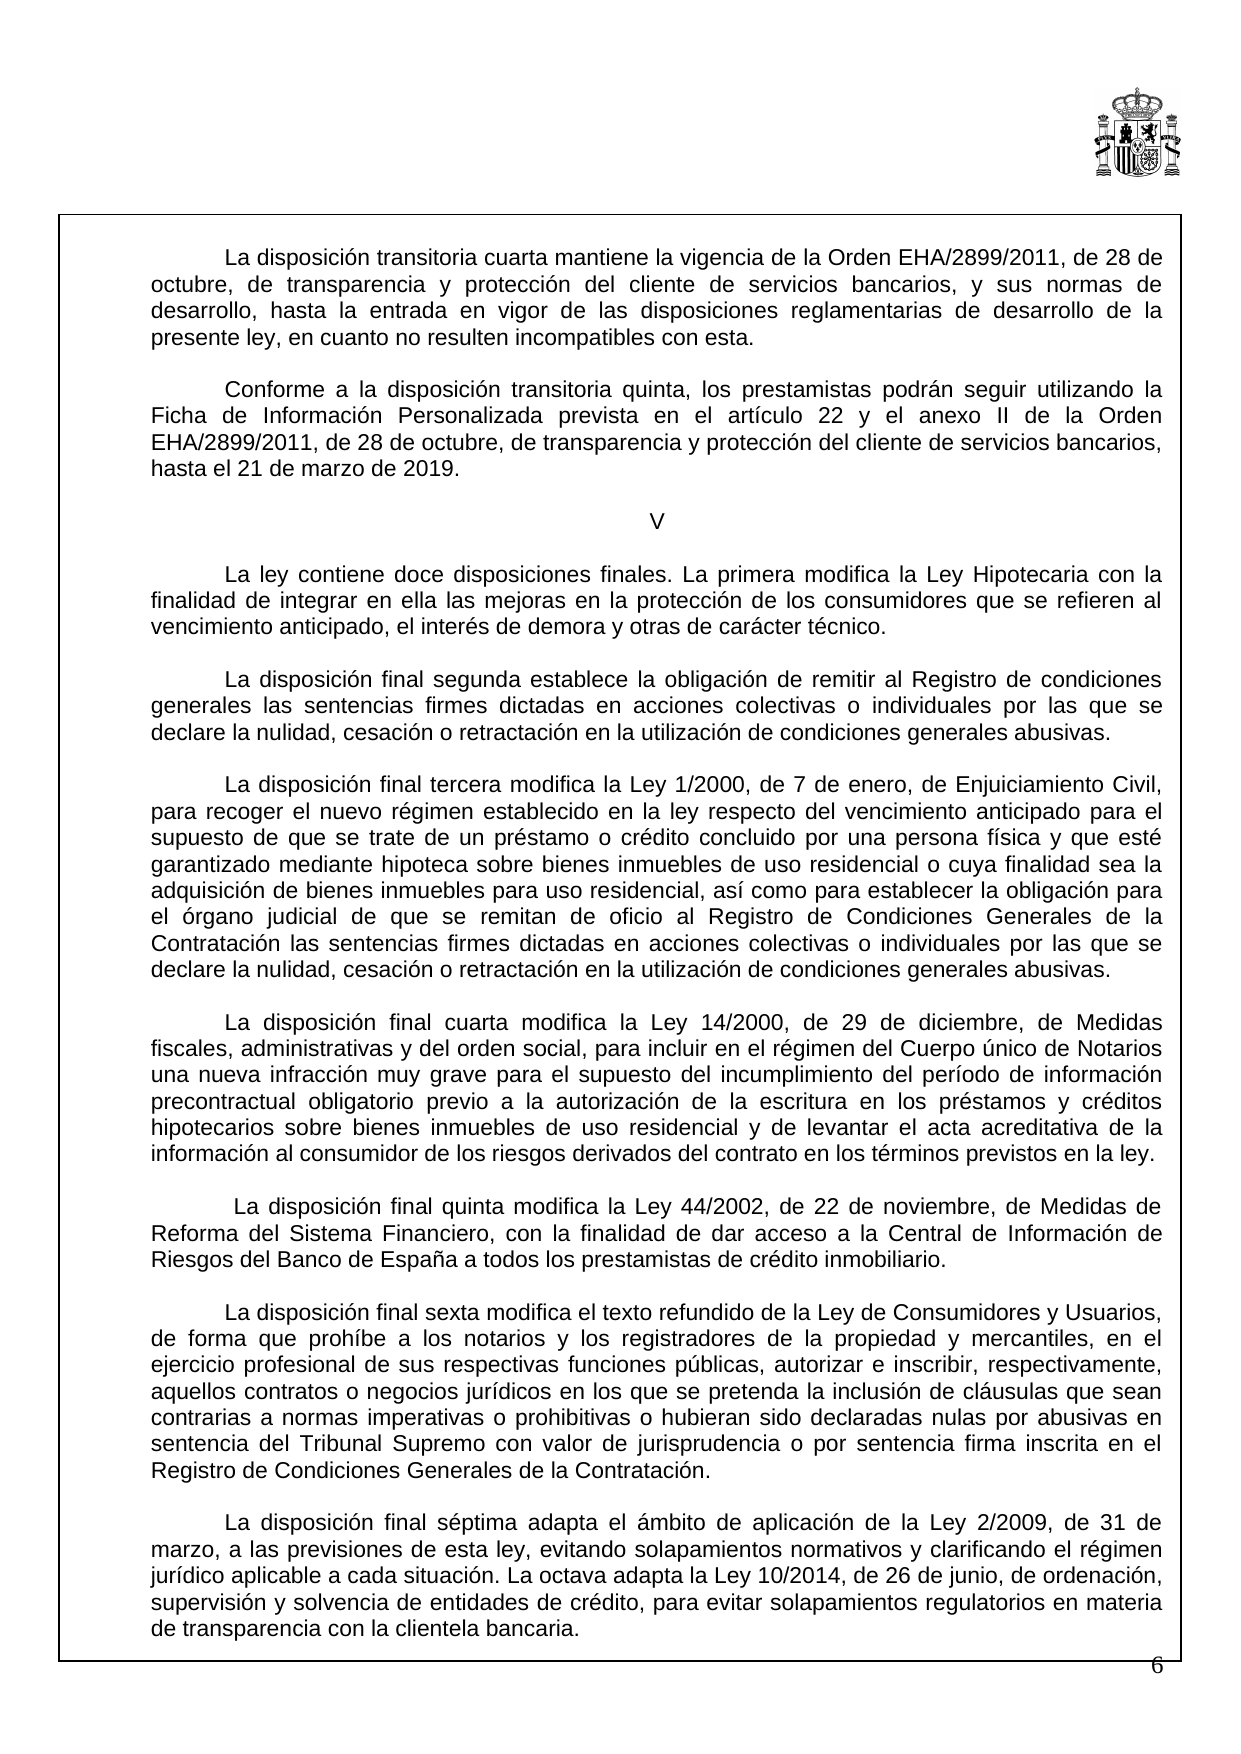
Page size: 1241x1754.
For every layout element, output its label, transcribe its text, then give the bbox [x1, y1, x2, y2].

text V [151, 508, 1163, 534]
text La disposición final tercera modifica la Ley 1/2000, de 7 de enero, de Enjuiciamiento Civil, para recoger el nuevo régimen establecido en la ley respecto del vencimiento anticipado para el supuesto de que se trate de un préstamo o crédito concluido por una persona física y que esté garantizado mediante hipoteca sobre bienes inmuebles de uso residencial o cuya finalidad sea la adquisición de bienes inmuebles para uso residencial, así como para establecer la obligación para el órgano judicial de que se remitan de oficio al Registro de Condiciones Generales de la Contratación las sentencias firmes dictadas en acciones colectivas o individuales por las que se declare la nulidad, cesación o retractación en la utilización de condiciones generales abusivas. [151, 771, 1163, 982]
text Conforme a la disposición transitoria quinta, los prestamistas podrán seguir utilizando la Ficha de Información Personalizada prevista en el artículo 22 y el anexo II de la Orden EHA/2899/2011, de 28 de octubre, de transparencia y protección del cliente de servicios bancarios, hasta el 21 de marzo de 2019. [151, 376, 1163, 482]
picture [1093, 87, 1182, 179]
text La disposición final sexta modifica el texto refundido de la Ley de Consumidores y Usuarios, de forma que prohíbe a los notarios y los registradores de la propiedad y mercantiles, en el ejercicio profesional de sus respectivas funciones públicas, autorizar e inscribir, respectivamente, aquellos contratos o negocios jurídicos en los que se pretenda la inclusión de cláusulas que sean contrarias a normas imperativas o prohibitivas o hubieran sido declaradas nulas por abusivas en sentencia del Tribunal Supremo con valor de jurisprudencia o por sentencia firma inscrita en el Registro de Condiciones Generales de la Contratación. [151, 1298, 1163, 1483]
text La disposición transitoria cuarta mantiene la vigencia de la Orden EHA/2899/2011, de 28 de octubre, de transparencia y protección del cliente de servicios bancarios, y sus normas de desarrollo, hasta la entrada en vigor de las disposiciones reglamentarias de desarrollo de la presente ley, en cuanto no resulten incompatibles con esta. [151, 244, 1163, 350]
text La ley contiene doce disposiciones finales. La primera modifica la Ley Hipotecaria con la finalidad de integrar en ella las mejoras en la protección de los consumidores que se refieren al vencimiento anticipado, el interés de demora y otras de carácter técnico. [151, 561, 1163, 640]
text La disposición final séptima adapta el ámbito de aplicación de la Ley 2/2009, de 31 de marzo, a las previsiones de esta ley, evitando solapamientos normativos y clarificando el régimen jurídico aplicable a cada situación. La octava adapta la Ley 10/2014, de 26 de junio, de ordenación, supervisión y solvencia de entidades de crédito, para evitar solapamientos regulatorios en materia de transparencia con la clientela bancaria. [151, 1509, 1163, 1641]
text La disposición final quinta modifica la Ley 44/2002, de 22 de noviembre, de Medidas de Reforma del Sistema Financiero, con la finalidad de dar acceso a la Central de Información de Riesgos del Banco de España a todos los prestamistas de crédito inmobiliario. [151, 1193, 1163, 1272]
text La disposición final cuarta modifica la Ley 14/2000, de 29 de diciembre, de Medidas fiscales, administrativas y del orden social, para incluir en el régimen del Cuerpo único de Notarios una nueva infracción muy grave para el supuesto del incumplimiento del período de información precontractual obligatorio previo a la autorización de la escritura en los préstamos y créditos hipotecarios sobre bienes inmuebles de uso residencial y de levantar el acta acreditativa de la información al consumidor de los riesgos derivados del contrato en los términos previstos en la ley. [151, 1009, 1163, 1167]
text La disposición final segunda establece la obligación de remitir al Registro de condiciones generales las sentencias firmes dictadas en acciones colectivas o individuales por las que se declare la nulidad, cesación o retractación en la utilización de condiciones generales abusivas. [151, 666, 1163, 745]
